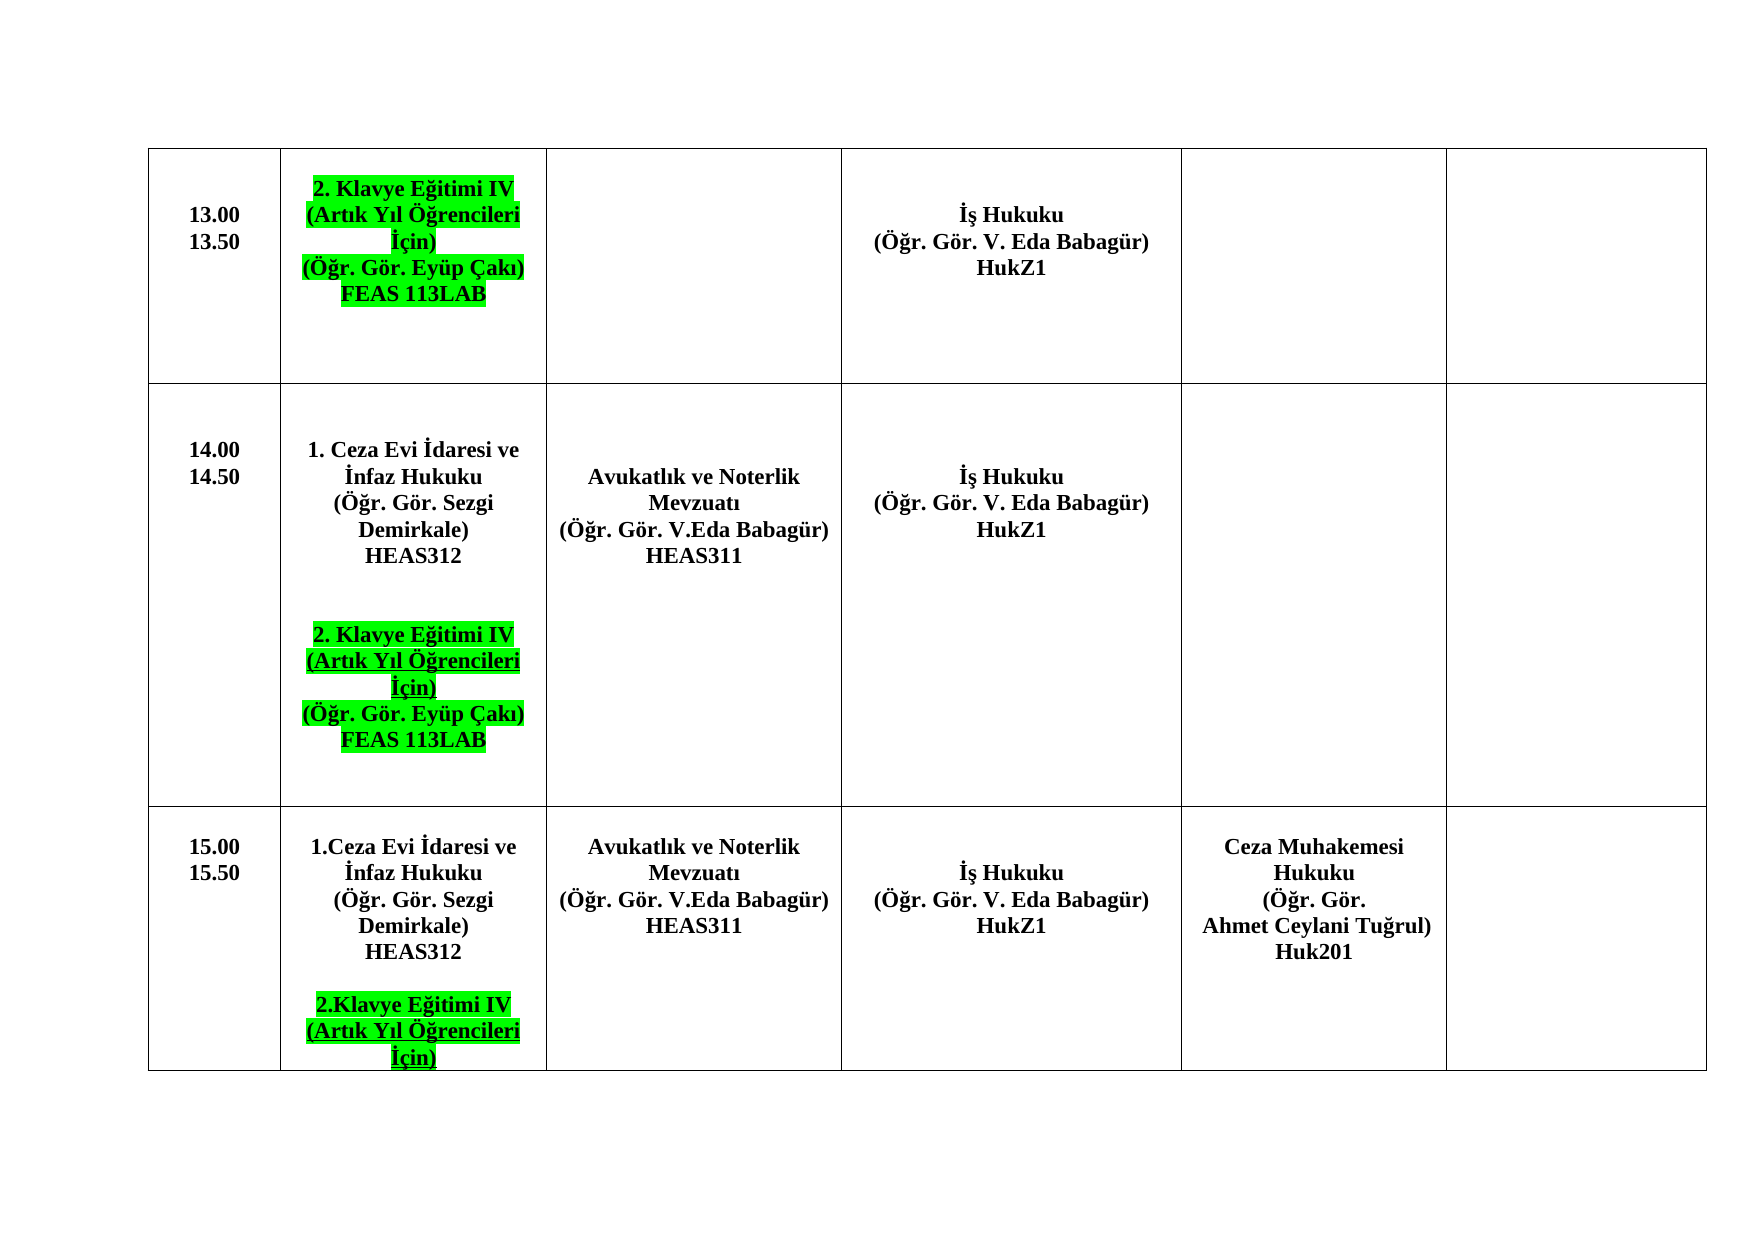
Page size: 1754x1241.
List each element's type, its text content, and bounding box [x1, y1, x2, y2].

table_cell İş Hukuku (Öğr. Gör. V. Eda Babagür) HukZ1 [842, 149, 1181, 383]
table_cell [842, 807, 1181, 1070]
table_cell [1182, 149, 1446, 383]
table_cell [1447, 149, 1706, 383]
table_cell 14.00 14.50 [149, 384, 280, 806]
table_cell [1182, 807, 1446, 1070]
table_cell [1182, 384, 1446, 806]
table_cell [1447, 807, 1706, 1070]
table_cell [547, 807, 841, 1070]
table_cell 2. Klavye Eğitimi IV (Artık Yıl Öğrencileri İçin) (Öğr. Gör. Eyüp Çakı) FEAS 113LAB [281, 149, 546, 383]
table_cell 13.00 13.50 [149, 149, 280, 383]
table_cell Avukatlık ve Noterlik Mevzuatı (Öğr. Gör. V.Eda Babagür) HEAS311 [547, 384, 841, 806]
table_cell 15.00 15.50 [149, 807, 280, 1070]
table_cell İş Hukuku (Öğr. Gör. V. Eda Babagür) HukZ1 [842, 384, 1181, 806]
table_cell [547, 149, 841, 383]
table_cell [1447, 384, 1706, 806]
